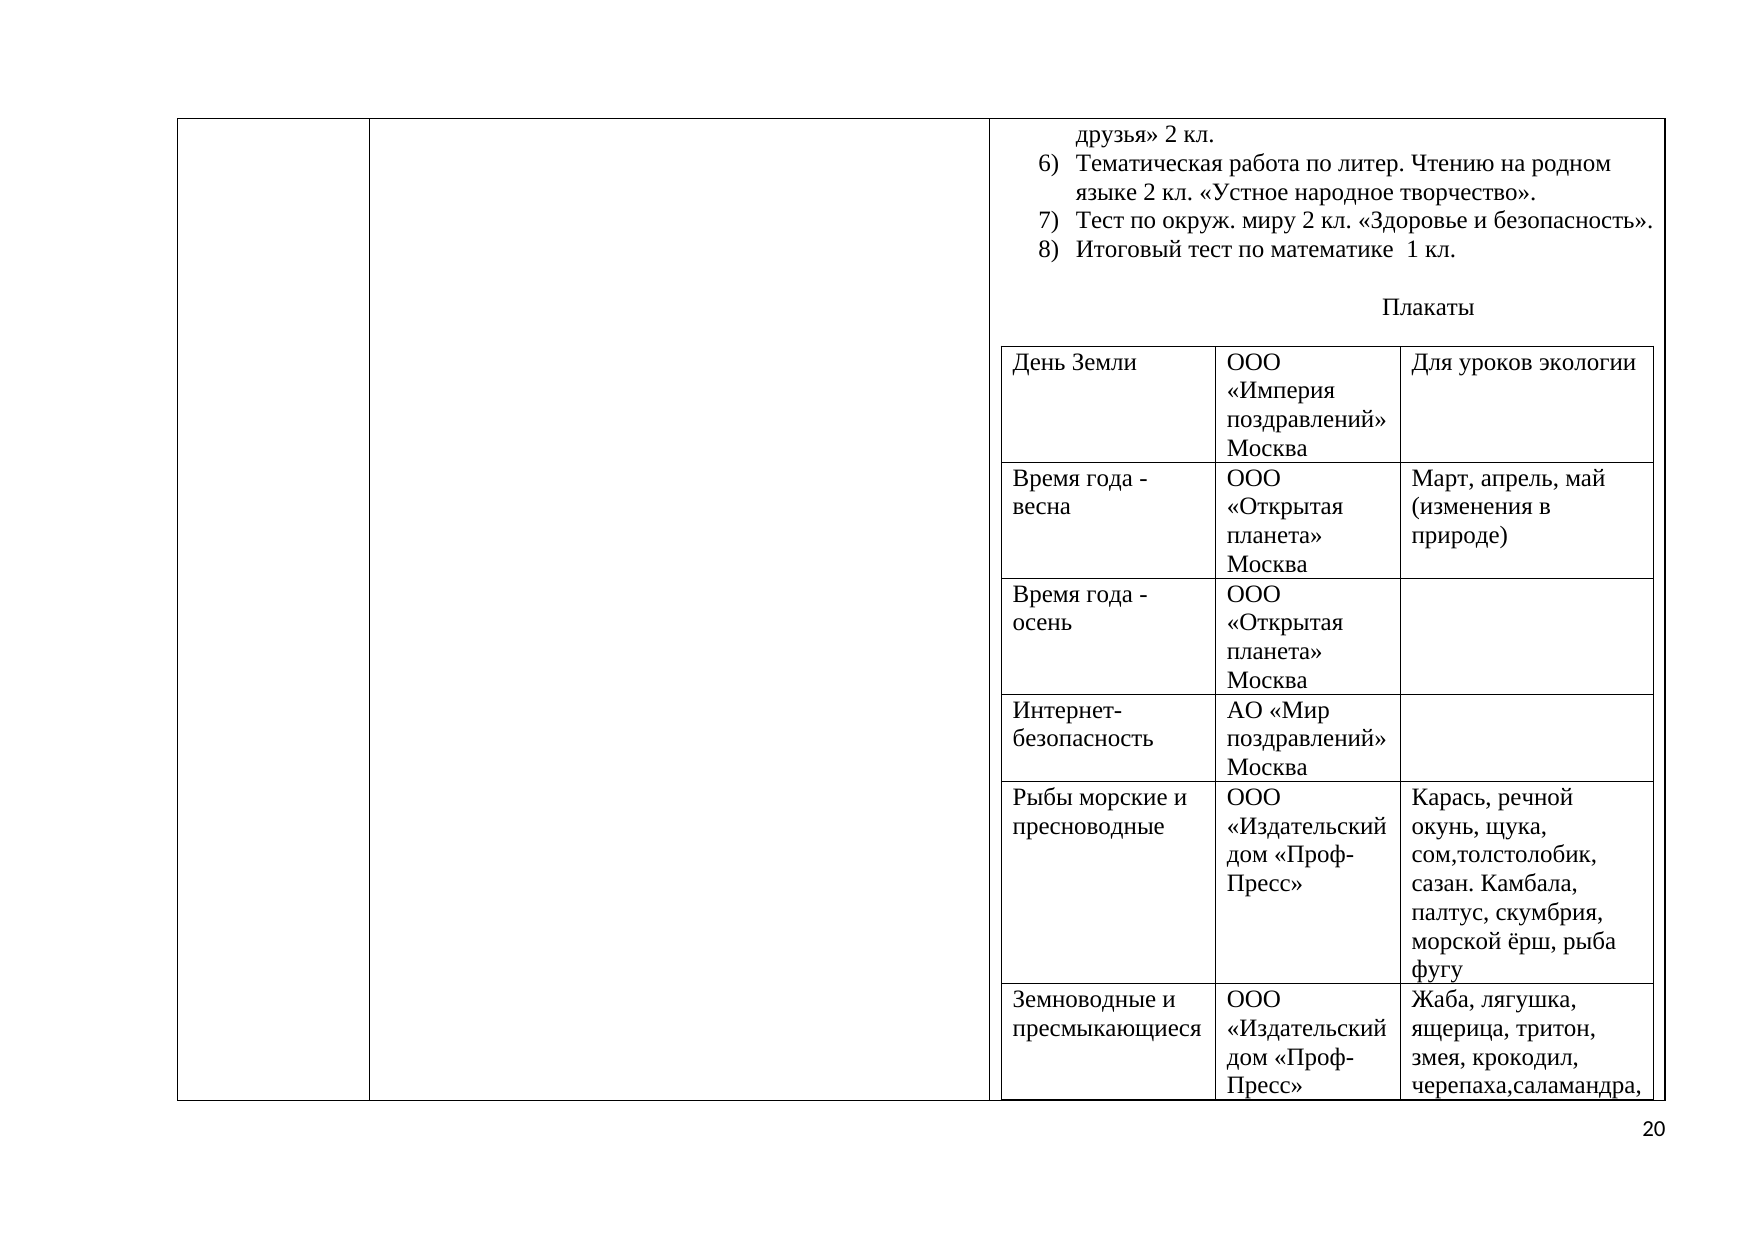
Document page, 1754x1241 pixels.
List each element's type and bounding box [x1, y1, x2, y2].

table_cell [370, 119, 989, 1100]
table_cell [990, 119, 1664, 1100]
table_cell [178, 119, 369, 1100]
